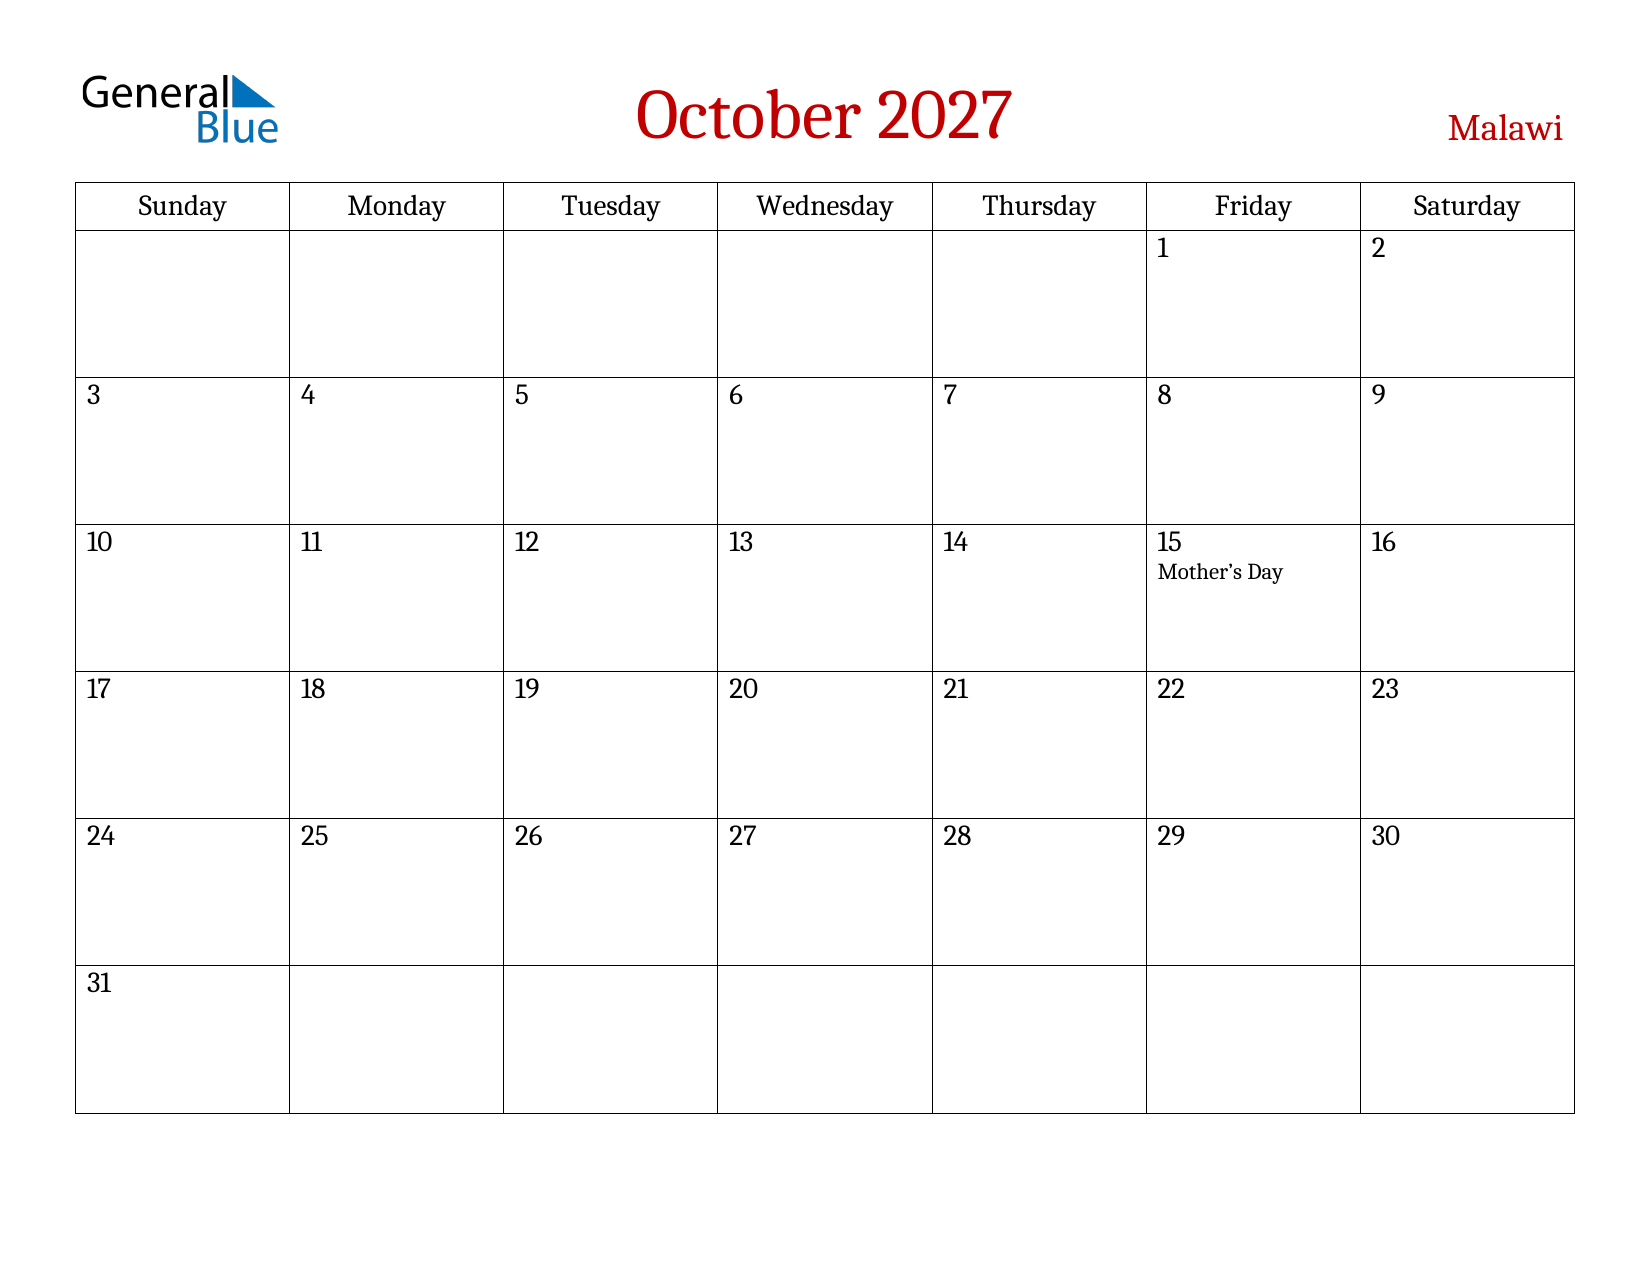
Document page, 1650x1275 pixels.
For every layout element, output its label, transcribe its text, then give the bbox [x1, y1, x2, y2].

table_cell Tuesday [504, 183, 717, 230]
table_cell [290, 706, 503, 818]
table_cell 21 [933, 672, 1146, 706]
table_cell 19 [504, 672, 717, 706]
table_cell 23 [1361, 672, 1574, 706]
table_cell [290, 559, 503, 671]
table_cell 30 [1361, 819, 1574, 853]
table_cell 29 [1147, 819, 1360, 853]
table_cell [1147, 966, 1360, 1000]
table_cell [1361, 853, 1574, 965]
table_cell 9 [1361, 378, 1574, 412]
table_cell Friday [1147, 183, 1360, 230]
table_cell [76, 265, 289, 377]
table_cell 17 [76, 672, 289, 706]
table_cell 15 [1147, 525, 1360, 559]
table_cell [1361, 412, 1574, 524]
table_cell [718, 559, 932, 671]
table_cell 8 [1147, 378, 1360, 412]
table_cell [933, 966, 1146, 1000]
table_cell [1147, 1000, 1360, 1112]
table_cell 14 [933, 525, 1146, 559]
table_cell 16 [1361, 525, 1574, 559]
table_cell [718, 1000, 932, 1112]
table_cell 3 [76, 378, 289, 412]
table_header [76, 75, 503, 182]
table_cell [504, 1000, 717, 1112]
table_cell 6 [718, 378, 932, 412]
table_cell 20 [718, 672, 932, 706]
table_cell Monday [290, 183, 503, 230]
table_cell [718, 265, 932, 377]
table_cell [504, 412, 717, 524]
table_cell [76, 1000, 289, 1112]
table_header October 2027 [504, 75, 1146, 182]
table_cell [1361, 1000, 1574, 1112]
table_cell Mother’s Day [1147, 559, 1360, 671]
table_cell [76, 231, 289, 264]
table_cell 11 [290, 525, 503, 559]
table_cell Sunday [76, 183, 289, 230]
table_cell [504, 231, 717, 264]
table_cell 22 [1147, 672, 1360, 706]
table_cell [76, 706, 289, 818]
table_cell [933, 853, 1146, 965]
picture [82, 75, 278, 143]
table_cell [504, 559, 717, 671]
table_cell [504, 966, 717, 1000]
table_cell [718, 853, 932, 965]
table_cell 7 [933, 378, 1146, 412]
table_cell [1361, 265, 1574, 377]
table_cell [1147, 706, 1360, 818]
table_cell [933, 706, 1146, 818]
table_cell 25 [290, 819, 503, 853]
table_cell 5 [504, 378, 717, 412]
table_cell [933, 1000, 1146, 1112]
table_cell 28 [933, 819, 1146, 853]
table_cell [76, 853, 289, 965]
table_cell [290, 412, 503, 524]
table_cell [290, 231, 503, 264]
table_cell [718, 966, 932, 1000]
table_cell [718, 231, 932, 264]
table_cell 24 [76, 819, 289, 853]
table_cell 10 [76, 525, 289, 559]
table_cell [504, 706, 717, 818]
table_cell 18 [290, 672, 503, 706]
table_cell [290, 1000, 503, 1112]
table_cell 12 [504, 525, 717, 559]
table_cell [1361, 706, 1574, 818]
table_cell [1361, 559, 1574, 671]
table_cell 13 [718, 525, 932, 559]
table_cell Thursday [933, 183, 1146, 230]
table_cell 27 [718, 819, 932, 853]
table_cell [933, 412, 1146, 524]
table_cell 26 [504, 819, 717, 853]
table_cell [504, 853, 717, 965]
table_cell [933, 559, 1146, 671]
table_cell [933, 265, 1146, 377]
table_cell [718, 706, 932, 818]
table_cell 31 [76, 966, 289, 1000]
table_cell [76, 559, 289, 671]
table_header Malawi [1146, 75, 1574, 182]
table_cell [1147, 853, 1360, 965]
table_cell [290, 265, 503, 377]
table_cell 1 [1147, 231, 1360, 264]
table_cell [76, 412, 289, 524]
table_cell 4 [290, 378, 503, 412]
table_cell [933, 231, 1146, 264]
table_cell [290, 853, 503, 965]
table_cell [1147, 265, 1360, 377]
table_cell Saturday [1361, 183, 1574, 230]
table_cell [290, 966, 503, 1000]
table_cell [504, 265, 717, 377]
table_cell [1361, 966, 1574, 1000]
table_cell [1147, 412, 1360, 524]
table_cell [718, 412, 932, 524]
table_cell Wednesday [718, 183, 932, 230]
table_cell 2 [1361, 231, 1574, 264]
